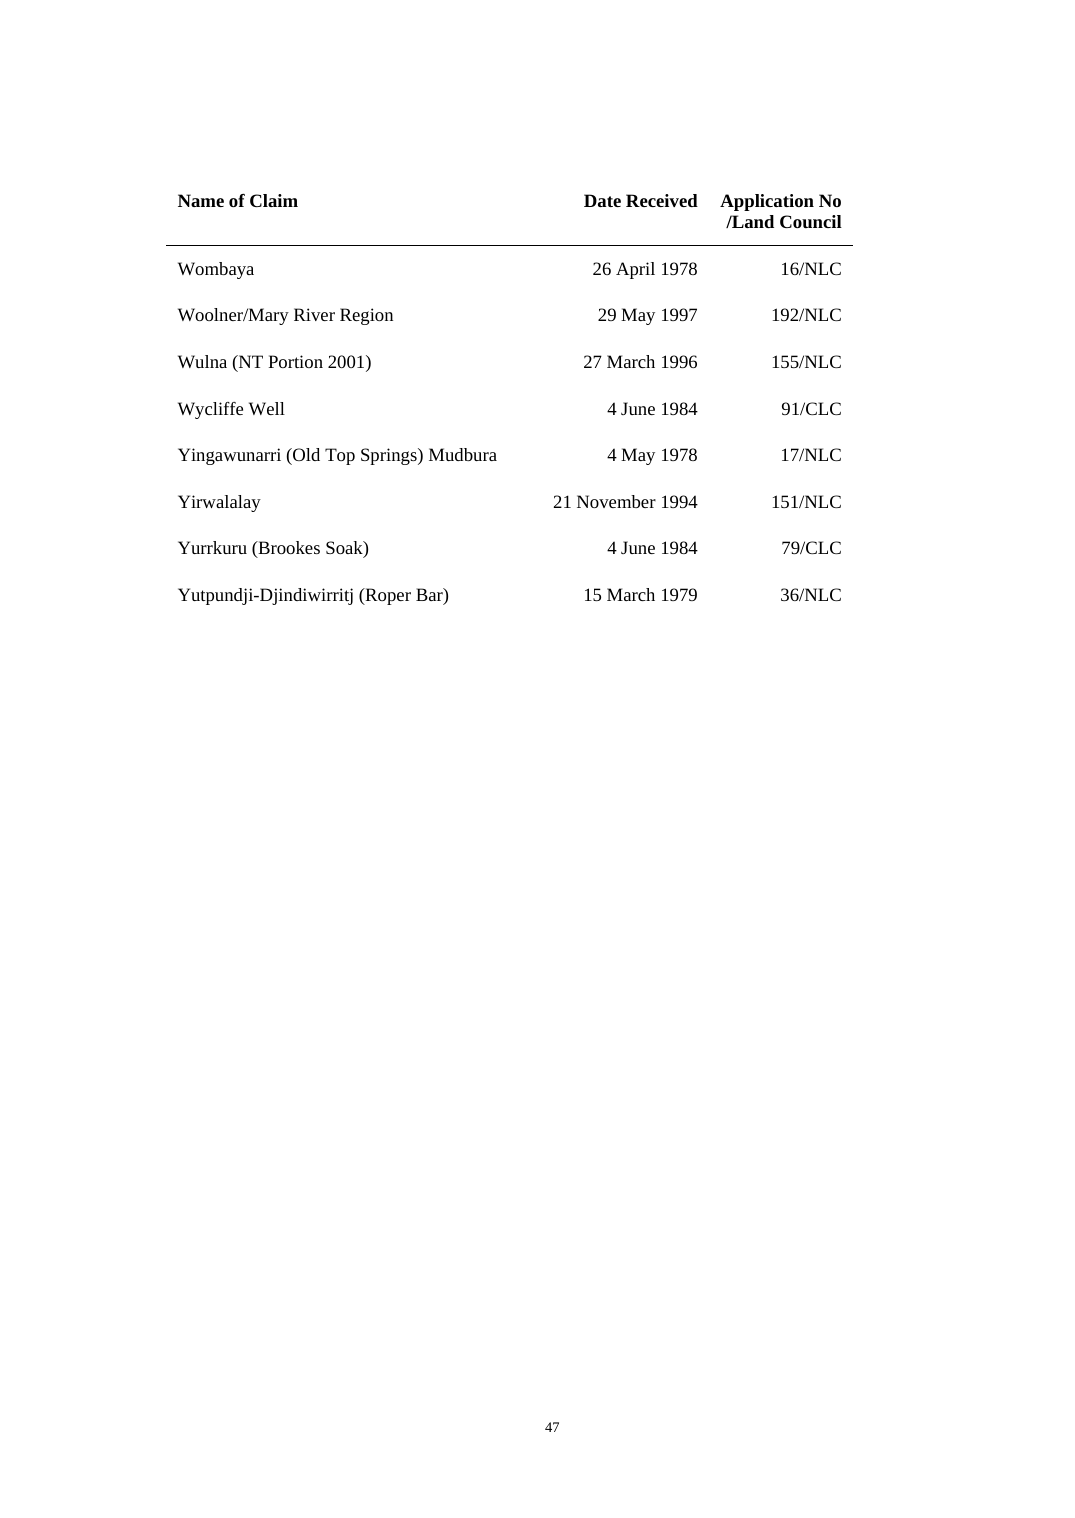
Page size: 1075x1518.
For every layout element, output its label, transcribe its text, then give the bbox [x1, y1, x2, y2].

table_header Name of Claim [166, 177, 532, 245]
table_header Application No /Land Council [709, 177, 853, 245]
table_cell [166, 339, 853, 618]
table_header Date Received [532, 177, 709, 245]
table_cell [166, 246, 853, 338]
